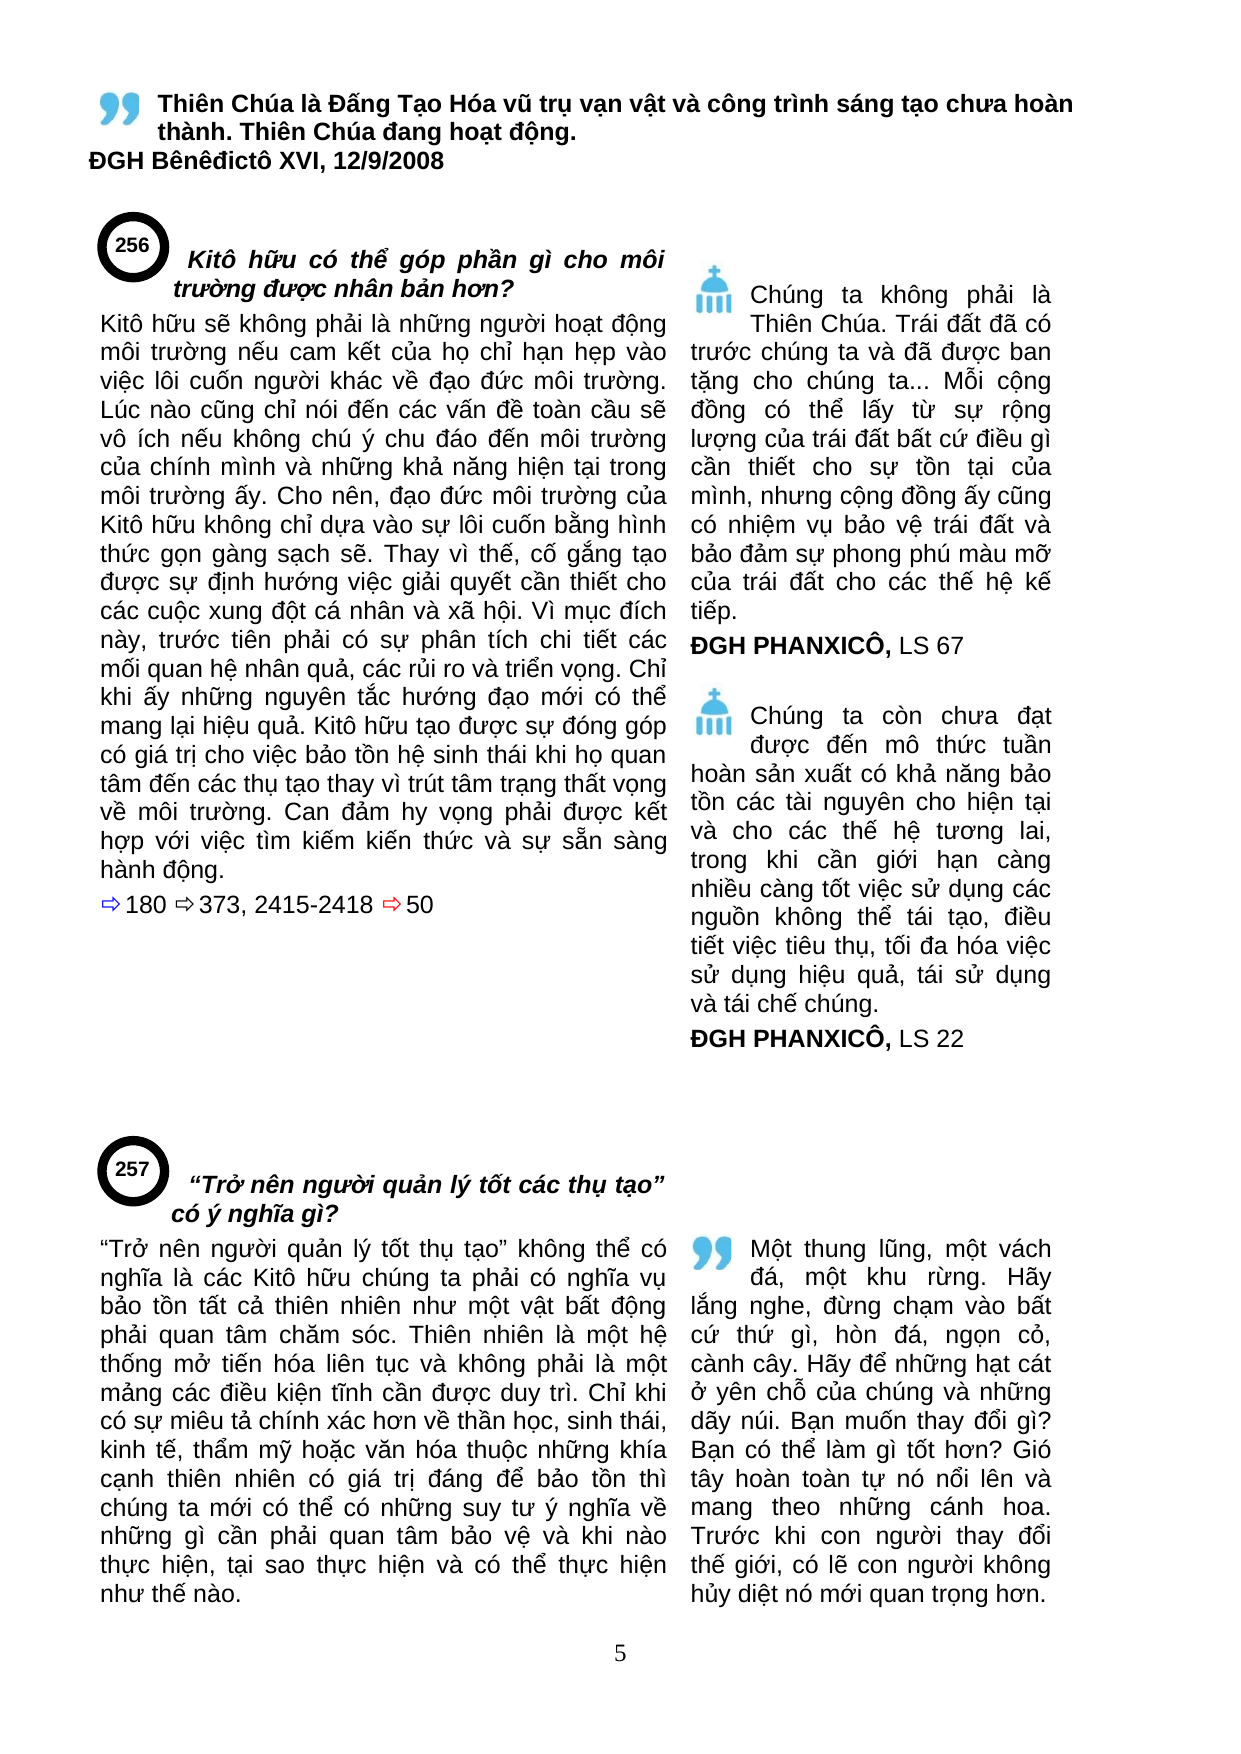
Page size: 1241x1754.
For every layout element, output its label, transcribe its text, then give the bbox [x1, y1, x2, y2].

text ĐGH Bênêđictô XVI, 12/9/2008 [89, 146, 1152, 175]
picture [690, 260, 731, 313]
text Thiên Chúa là Đấng Tạo Hóa vũ trụ vạn vật và công trình sáng tạo chưa hoàn thành. Thiên Chúa đang hoạt động. [89, 89, 1152, 146]
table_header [89, 210, 679, 1614]
picture [690, 682, 731, 736]
picture [97, 90, 138, 124]
picture [690, 1234, 731, 1268]
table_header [679, 210, 1063, 1614]
